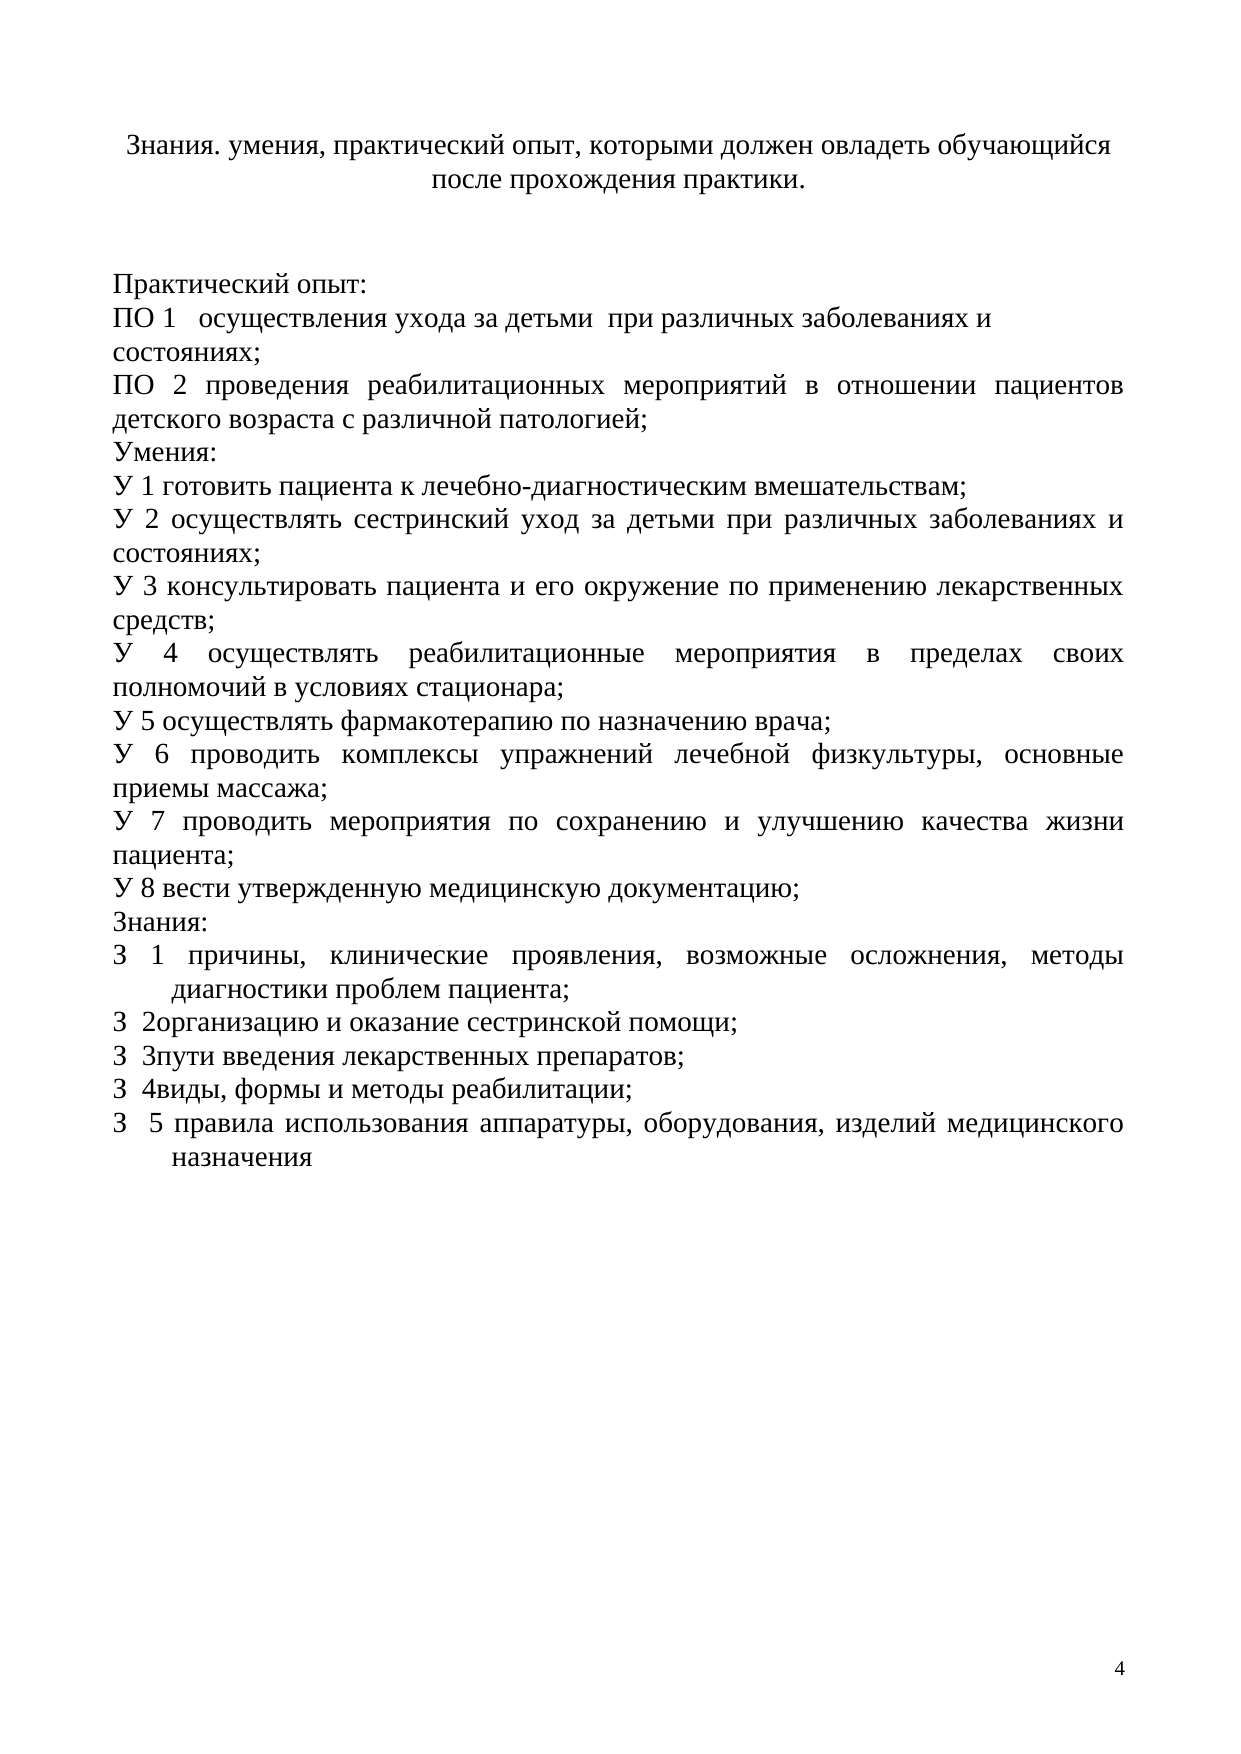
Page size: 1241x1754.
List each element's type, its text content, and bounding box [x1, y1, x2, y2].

text У 7 проводить мероприятия по сохранению и улучшению качества жизни пациента; [112, 803, 1125, 870]
text Умения: [112, 434, 1125, 468]
text Практический опыт: [112, 267, 1125, 300]
text ПО 1 осуществления ухода за детьми при различных заболеваниях и состояниях; [112, 300, 1125, 367]
list З 2организацию и оказание сестринской помощи; [112, 1004, 1125, 1038]
text У 6 проводить комплексы упражнений лечебной физкультуры, основные приемы массажа; [112, 736, 1125, 803]
text У 1 готовить пациента к лечебно-диагностическим вмешательствам; [112, 468, 1125, 501]
text Знания. умения, практический опыт, которыми должен овладеть обучающийся после прохождения практики. [112, 127, 1125, 194]
list З 4виды, формы и методы реабилитации; [112, 1072, 1125, 1105]
text ПО 2 проведения реабилитационных мероприятий в отношении пациентов детского возраста с различной патологией; [112, 367, 1125, 434]
text У 8 вести утвержденную медицинскую документацию; [112, 870, 1125, 904]
list Знания: [112, 904, 1125, 937]
list З 3пути введения лекарственных препаратов; [112, 1038, 1125, 1072]
list З 1 причины, клинические проявления, возможные осложнения, методы диагностики проблем пациента; [112, 937, 1125, 1004]
text У 2 осуществлять сестринский уход за детьми при различных заболеваниях и состояниях; [112, 501, 1125, 568]
text У 3 консультировать пациента и его окружение по применению лекарственных средств; [112, 568, 1125, 636]
text У 4 осуществлять реабилитационные мероприятия в пределах своих полномочий в условиях стационара; [112, 636, 1125, 703]
text У 5 осуществлять фармакотерапию по назначению врача; [112, 703, 1125, 736]
list З 5 правила использования аппаратуры, оборудования, изделий медицинского назначения [112, 1105, 1125, 1172]
